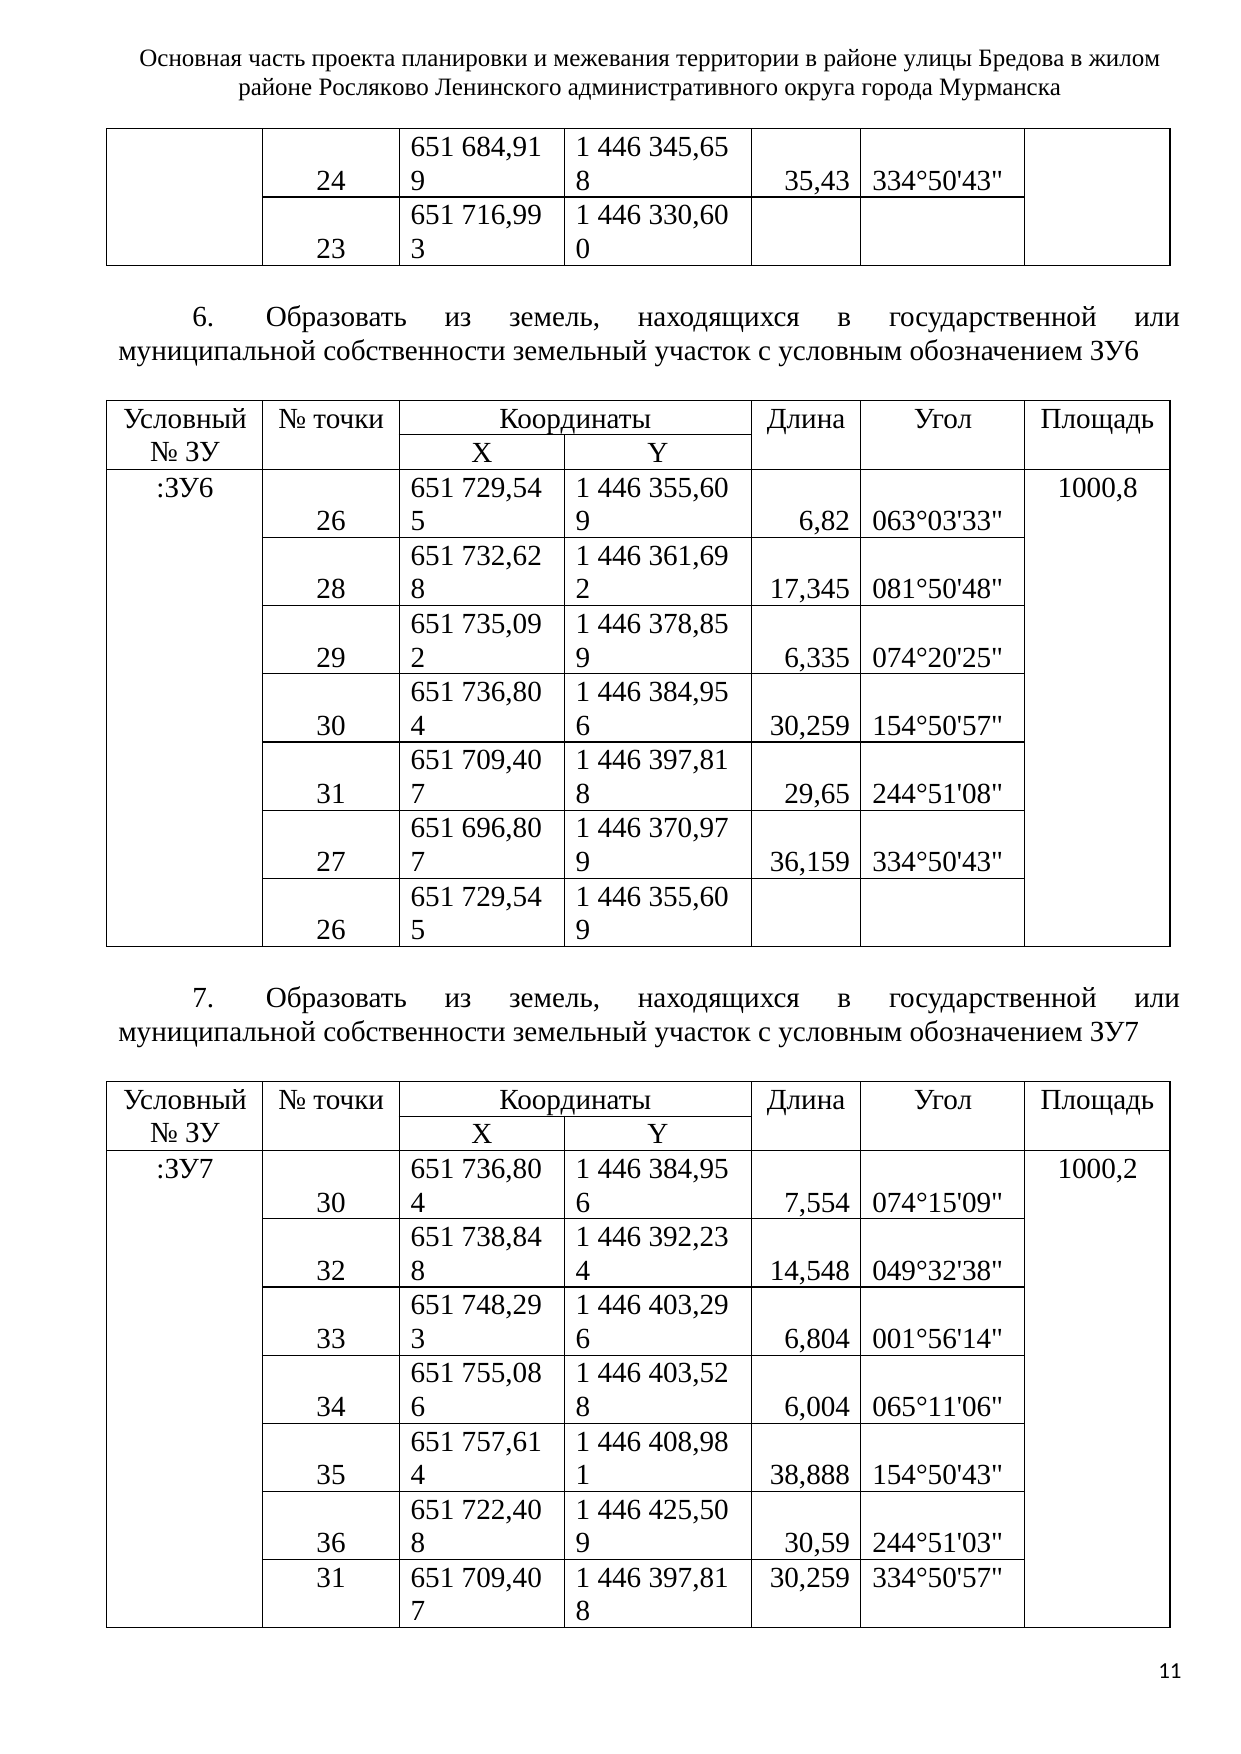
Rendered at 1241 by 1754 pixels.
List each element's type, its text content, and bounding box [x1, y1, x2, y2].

table_cell 6,804 [752, 1288, 860, 1354]
table_cell 154°50'43" [861, 1424, 1024, 1491]
table_cell [752, 879, 860, 946]
table_cell 1 446 403,528 [565, 1356, 751, 1423]
table_cell 651 738,848 [400, 1219, 564, 1286]
table_cell 6,004 [752, 1356, 860, 1423]
table_cell 6,335 [752, 606, 860, 673]
table_cell 32 [263, 1219, 399, 1286]
table_cell 7,554 [752, 1151, 860, 1218]
table_cell Y [565, 435, 751, 469]
table_cell 24 [263, 129, 399, 196]
list Образовать из земель, находящихся в государственной или муниципальной собственности земельный участок с условным обозначением ЗУ6 [118, 299, 1181, 366]
table_cell 651 729,545 [400, 470, 564, 537]
table_cell 38,888 [752, 1424, 860, 1491]
table_header Площадь [1025, 1082, 1169, 1150]
table_cell 334°50'43" [861, 129, 1024, 196]
table_cell 074°15'09" [861, 1151, 1024, 1218]
table_cell 1 446 330,600 [565, 198, 751, 264]
table_cell 651 755,086 [400, 1356, 564, 1423]
table_cell X [400, 1117, 564, 1150]
table_cell 14,548 [752, 1219, 860, 1286]
table_cell 30,259 [752, 1560, 860, 1627]
table_cell 34 [263, 1356, 399, 1423]
table_cell 1 446 397,818 [565, 743, 751, 809]
table_header Угол [861, 401, 1024, 469]
table_cell 651 709,407 [400, 1560, 564, 1627]
table_cell [861, 198, 1024, 264]
table_cell 074°20'25" [861, 606, 1024, 673]
table_cell 651 684,919 [400, 129, 564, 196]
table_cell 30,59 [752, 1492, 860, 1559]
table_cell 33 [263, 1288, 399, 1354]
table_cell 1 446 384,956 [565, 674, 751, 741]
table_cell 27 [263, 811, 399, 878]
table_cell 26 [263, 470, 399, 537]
table_cell 244°51'08" [861, 743, 1024, 809]
table_cell [861, 879, 1024, 946]
table_cell 23 [263, 198, 399, 264]
table_cell 651 735,092 [400, 606, 564, 673]
table_cell 6,82 [752, 470, 860, 537]
table_cell 30 [263, 674, 399, 741]
table_cell 651 736,804 [400, 1151, 564, 1218]
table_cell 1 446 384,956 [565, 1151, 751, 1218]
table_header Координаты [400, 401, 751, 434]
table_cell 29 [263, 606, 399, 673]
table_header № точки [263, 401, 399, 469]
table_cell 244°51'03" [861, 1492, 1024, 1559]
table_cell 651 722,408 [400, 1492, 564, 1559]
table_header Площадь [1025, 401, 1169, 469]
table_cell 29,65 [752, 743, 860, 809]
table_cell 065°11'06" [861, 1356, 1024, 1423]
table_cell 651 748,293 [400, 1288, 564, 1354]
table_cell 334°50'43" [861, 811, 1024, 878]
table_cell 36,159 [752, 811, 860, 878]
table_cell 651 709,407 [400, 743, 564, 809]
table_cell 651 729,545 [400, 879, 564, 946]
table_cell 651 757,614 [400, 1424, 564, 1491]
table_header Длина [752, 1082, 860, 1150]
table_header Длина [752, 401, 860, 469]
table_cell 31 [263, 743, 399, 809]
table_cell :ЗУ7 [107, 1151, 262, 1627]
table_cell Y [565, 1117, 751, 1150]
table_cell 30,259 [752, 674, 860, 741]
table_cell 063°03'33" [861, 470, 1024, 537]
table_cell 1 446 355,609 [565, 470, 751, 537]
table_cell 1 446 378,859 [565, 606, 751, 673]
table_cell 1 446 370,979 [565, 811, 751, 878]
table_cell 36 [263, 1492, 399, 1559]
table_header Условный № ЗУ [107, 401, 262, 469]
table_cell X [400, 435, 564, 469]
table_cell 1000,2 [1025, 1151, 1169, 1627]
table_header Угол [861, 1082, 1024, 1150]
table_cell 1000,8 [1025, 470, 1169, 946]
table_cell 334°50'57" [861, 1560, 1024, 1627]
table_cell 28 [263, 538, 399, 605]
table_header Условный № ЗУ [107, 1082, 262, 1150]
table_cell 651 736,804 [400, 674, 564, 741]
table_cell 1 446 361,692 [565, 538, 751, 605]
table_cell 001°56'14" [861, 1288, 1024, 1354]
table_header Координаты [400, 1082, 751, 1116]
table_cell 35 [263, 1424, 399, 1491]
table_cell 30 [263, 1151, 399, 1218]
table_cell 1 446 425,509 [565, 1492, 751, 1559]
table_cell 1 446 403,296 [565, 1288, 751, 1354]
table_cell 35,43 [752, 129, 860, 196]
table_cell 17,345 [752, 538, 860, 605]
table_cell 081°50'48" [861, 538, 1024, 605]
table_cell 049°32'38" [861, 1219, 1024, 1286]
table_cell 1 446 392,234 [565, 1219, 751, 1286]
table_cell 1 446 408,981 [565, 1424, 751, 1491]
table_cell 651 716,993 [400, 198, 564, 264]
table_cell 154°50'57" [861, 674, 1024, 741]
table_cell 1 446 355,609 [565, 879, 751, 946]
table_cell 651 732,628 [400, 538, 564, 605]
table_cell 651 696,807 [400, 811, 564, 878]
table_cell :ЗУ6 [107, 470, 262, 946]
table_cell 31 [263, 1560, 399, 1627]
list Образовать из земель, находящихся в государственной или муниципальной собственности земельный участок с условным обозначением ЗУ7 [118, 980, 1181, 1047]
table_cell [752, 198, 860, 264]
table_cell 1 446 345,658 [565, 129, 751, 196]
table_cell 26 [263, 879, 399, 946]
table_header № точки [263, 1082, 399, 1150]
table_cell 1 446 397,818 [565, 1560, 751, 1627]
